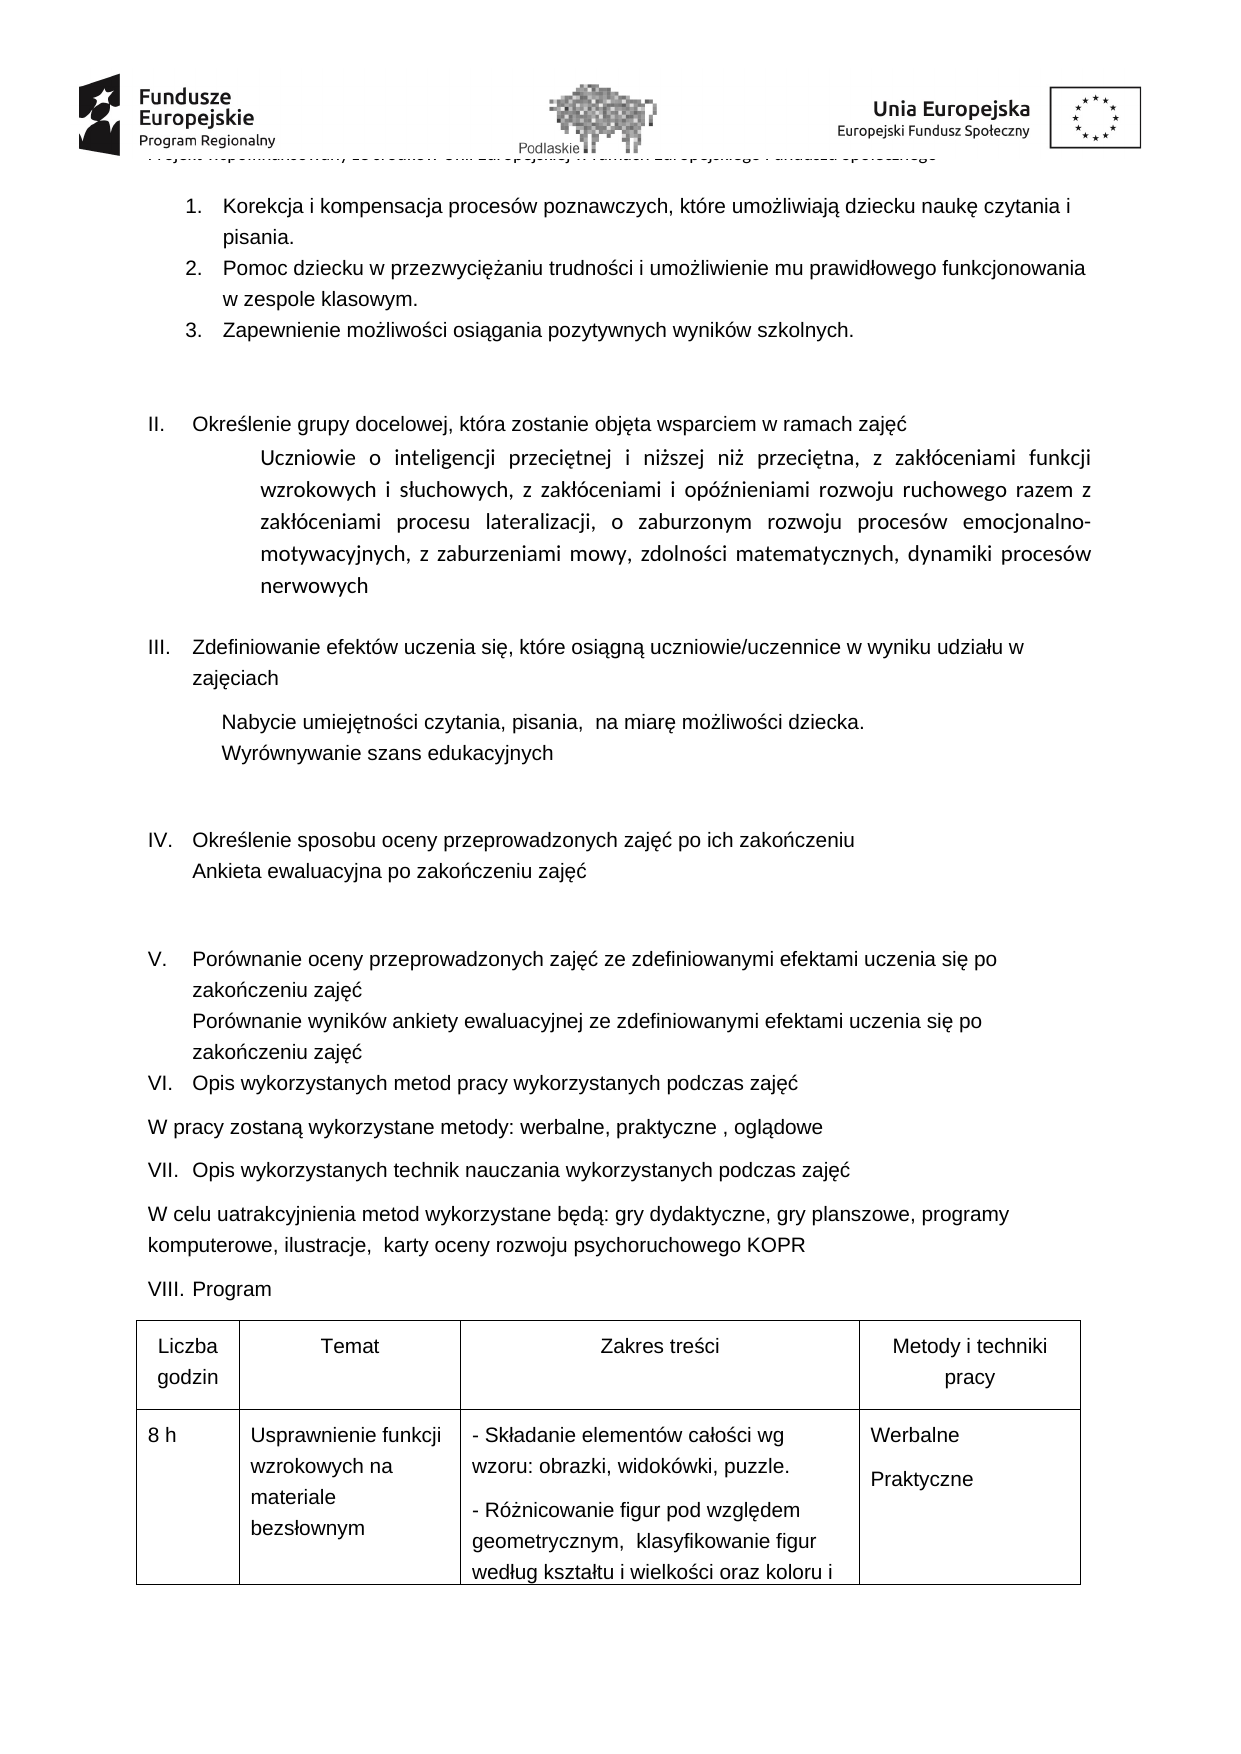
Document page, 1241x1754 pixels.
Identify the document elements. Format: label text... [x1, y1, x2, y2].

text W pracy zostaną wykorzystane metody: werbalne, praktyczne , oglądowe [148, 1114, 1093, 1138]
list Określenie sposobu oceny przeprowadzonych zajęć po ich zakończeniu [148, 828, 1093, 852]
table_header Temat [240, 1321, 460, 1409]
list Pomoc dziecku w przezwyciężaniu trudności i umożliwienie mu prawidłowego funkcjonowania w zespole klasowym. [185, 256, 1093, 311]
table_header Metody i techniki pracy [860, 1321, 1080, 1409]
list Korekcja i kompensacja procesów poznawczych, które umożliwiają dziecku naukę czytania i pisania. [185, 193, 1093, 248]
table_cell Werbalne Praktyczne [860, 1410, 1080, 1584]
table_header Liczba godzin [137, 1321, 239, 1409]
list Porównanie wyników ankiety ewaluacyjnej ze zdefiniowanymi efektami uczenia się po zakończeniu zajęć [192, 1009, 1093, 1064]
picture [69, 68, 1140, 159]
list Określenie grupy docelowej, która zostanie objęta wsparciem w ramach zajęć [148, 411, 1093, 435]
text Nabycie umiejętności czytania, pisania, na miarę możliwości dziecka. Wyrównywanie szans edukacyjnych [148, 709, 1093, 764]
list Uczniowie o inteligencji przeciętnej i niższej niż przeciętna, z zakłóceniami funkcji wzrokowych i słuchowych, z zakłóceniami i opóźnieniami rozwoju ruchowego razem z zakłóceniami procesu lateralizacji, o zaburzonym rozwoju procesów emocjonalno-motywacyjnych, z zaburzeniami mowy, zdolności matematycznych, dynamiki procesów nerwowych [260, 443, 1093, 599]
table_cell 8 h [137, 1410, 239, 1584]
list Opis wykorzystanych metod pracy wykorzystanych podczas zajęć [148, 1071, 1093, 1095]
list Program [148, 1277, 1093, 1301]
list Zapewnienie możliwości osiągania pozytywnych wyników szkolnych. [185, 318, 1093, 342]
table_header Zakres treści [461, 1321, 859, 1409]
list Opis wykorzystanych technik nauczania wykorzystanych podczas zajęć [148, 1158, 1093, 1182]
text W celu uatrakcyjnienia metod wykorzystane będą: gry dydaktyczne, gry planszowe, programy komputerowe, ilustracje, karty oceny rozwoju psychoruchowego KOPR [148, 1202, 1093, 1257]
list Zdefiniowanie efektów uczenia się, które osiągną uczniowie/uczennice w wyniku udziału w zajęciach [148, 635, 1093, 690]
table_cell Usprawnienie funkcji wzrokowych na materiale bezsłownym [240, 1410, 460, 1584]
list Ankieta ewaluacyjna po zakończeniu zajęć [192, 859, 1093, 883]
list Porównanie oceny przeprowadzonych zajęć ze zdefiniowanymi efektami uczenia się po zakończeniu zajęć [148, 946, 1093, 1001]
